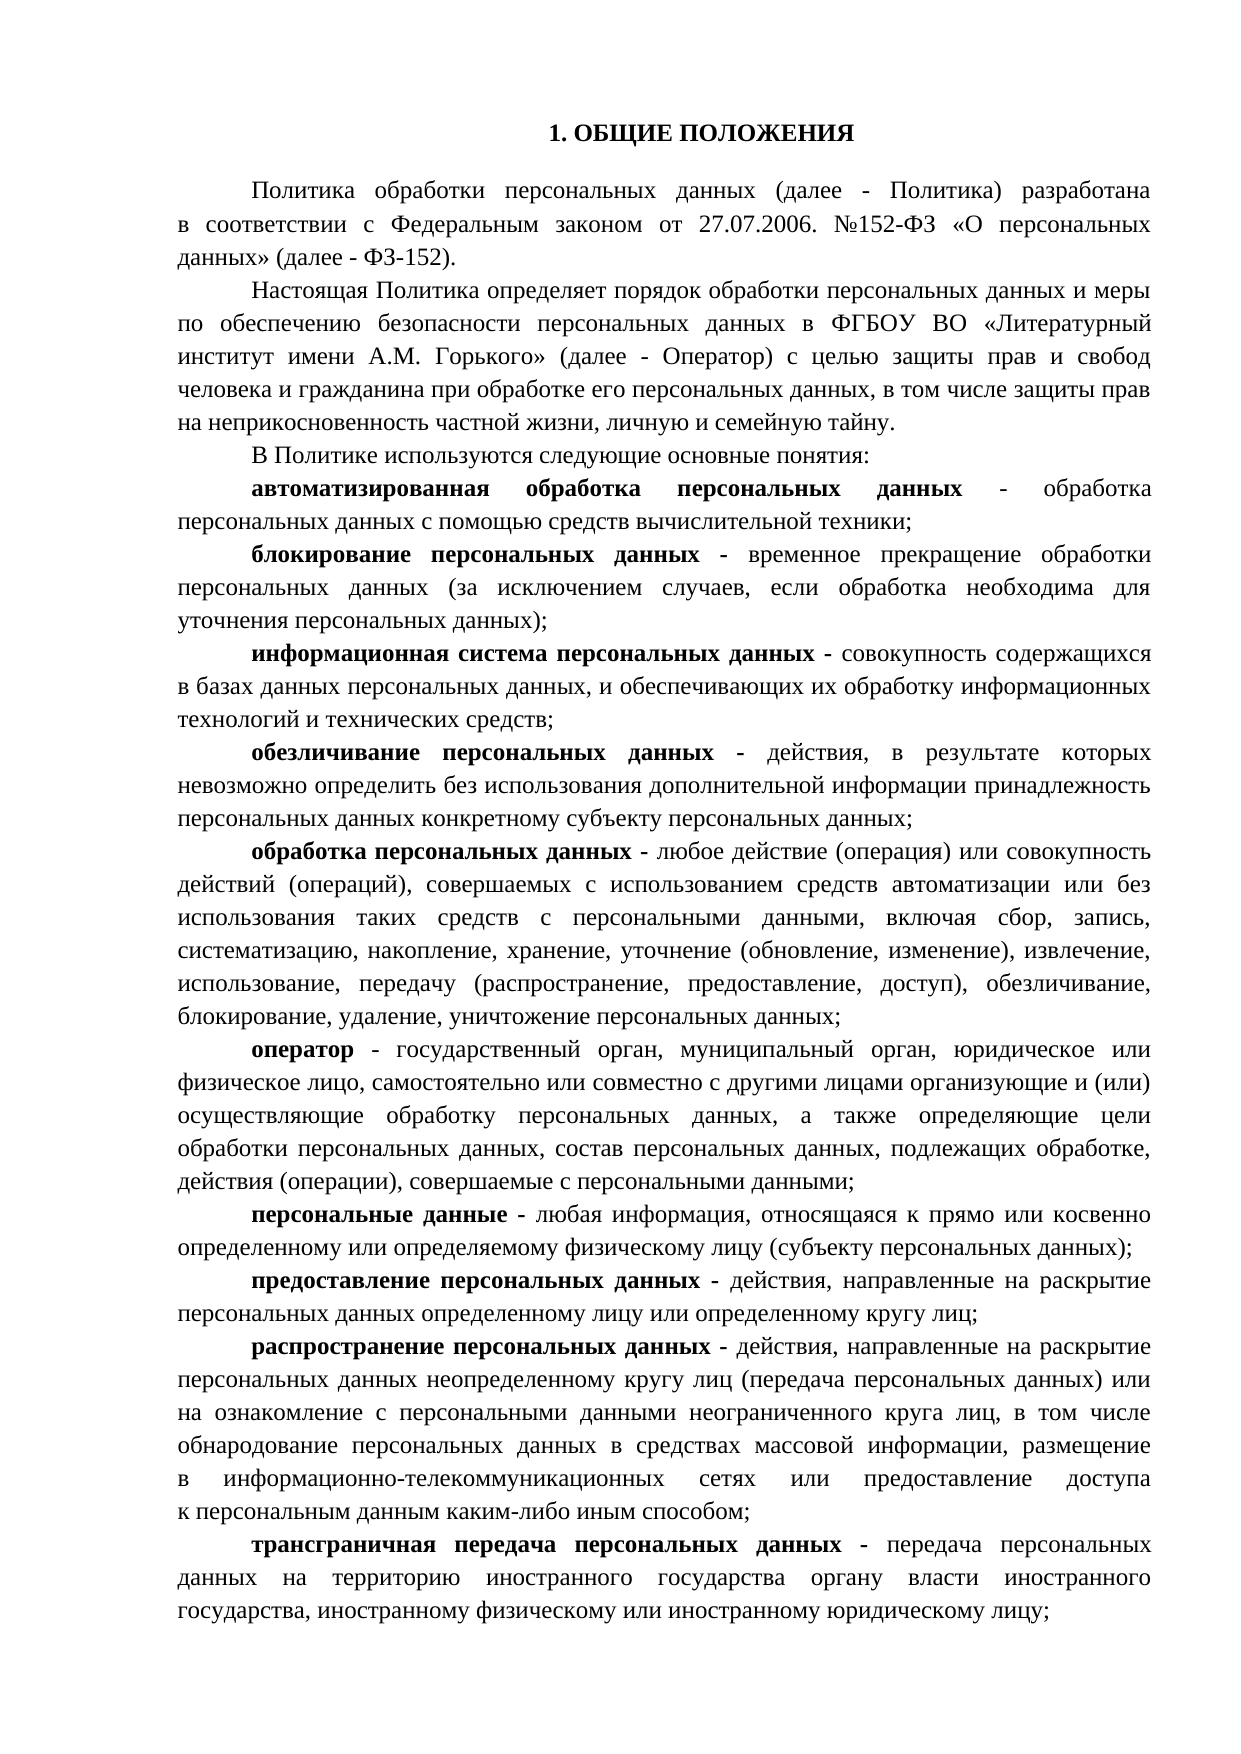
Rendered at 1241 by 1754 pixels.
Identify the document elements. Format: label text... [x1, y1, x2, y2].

text распространение персональных данных - действия, направленные на раскрытие персональных данных неопределенному кругу лиц (передача персональных данных) или на ознакомление с персональными данными неограниченного круга лиц, в том числе обнародование персональных данных в средствах массовой информации, размещение в информационно-телекоммуникационных сетях или предоставление доступа к персональным данным каким-либо иным способом; [177, 1331, 1152, 1525]
text предоставление персональных данных - действия, направленные на раскрытие персональных данных определенному лицу или определенному кругу лиц; [177, 1265, 1152, 1327]
text обработка персональных данных - любое действие (операция) или совокупность действий (операций), совершаемых с использованием средств автоматизации или без использования таких средств с персональными данными, включая сбор, запись, систематизацию, накопление, хранение, уточнение (обновление, изменение), извлечение, использование, передачу (распространение, предоставление, доступ), обезличивание, блокирование, удаление, уничтожение персональных данных; [177, 836, 1152, 1030]
text оператор - государственный орган, муниципальный орган, юридическое или физическое лицо, самостоятельно или совместно с другими лицами организующие и (или) осуществляющие обработку персональных данных, а также определяющие цели обработки персональных данных, состав персональных данных, подлежащих обработке, действия (операции), совершаемые с персональными данными; [177, 1034, 1152, 1195]
text В Политике используются следующие основные понятия: [177, 440, 1152, 468]
text автоматизированная обработка персональных данных - обработка персональных данных с помощью средств вычислительной техники; [177, 473, 1152, 534]
text Политика обработки персональных данных (далее - Политика) разработана в соответствии с Федеральным законом от 27.07.2006. №152-ФЗ «О персональных данных» (далее - ФЗ-152). [177, 176, 1152, 270]
text блокирование персональных данных - временное прекращение обработки персональных данных (за исключением случаев, если обработка необходима для уточнения персональных данных); [177, 539, 1152, 634]
text 1. ОБЩИЕ ПОЛОЖЕНИЯ [177, 118, 1152, 147]
text трансграничная передача персональных данных - передача персональных данных на территорию иностранного государства органу власти иностранного государства, иностранному физическому или иностранному юридическому лицу; [177, 1529, 1152, 1624]
text персональные данные - любая информация, относящаяся к прямо или косвенно определенному или определяемому физическому лицу (субъекту персональных данных); [177, 1199, 1152, 1261]
text информационная система персональных данных - совокупность содержащихся в базах данных персональных данных, и обеспечивающих их обработку информационных технологий и технических средств; [177, 638, 1152, 733]
text обезличивание персональных данных - действия, в результате которых невозможно определить без использования дополнительной информации принадлежность персональных данных конкретному субъекту персональных данных; [177, 737, 1152, 832]
text Настоящая Политика определяет порядок обработки персональных данных и меры по обеспечению безопасности персональных данных в ФГБОУ ВО «Литературный институт имени А.М. Горького» (далее - Оператор) с целью защиты прав и свобод человека и гражданина при обработке его персональных данных, в том числе защиты прав на неприкосновенность частной жизни, личную и семейную тайну. [177, 275, 1152, 436]
